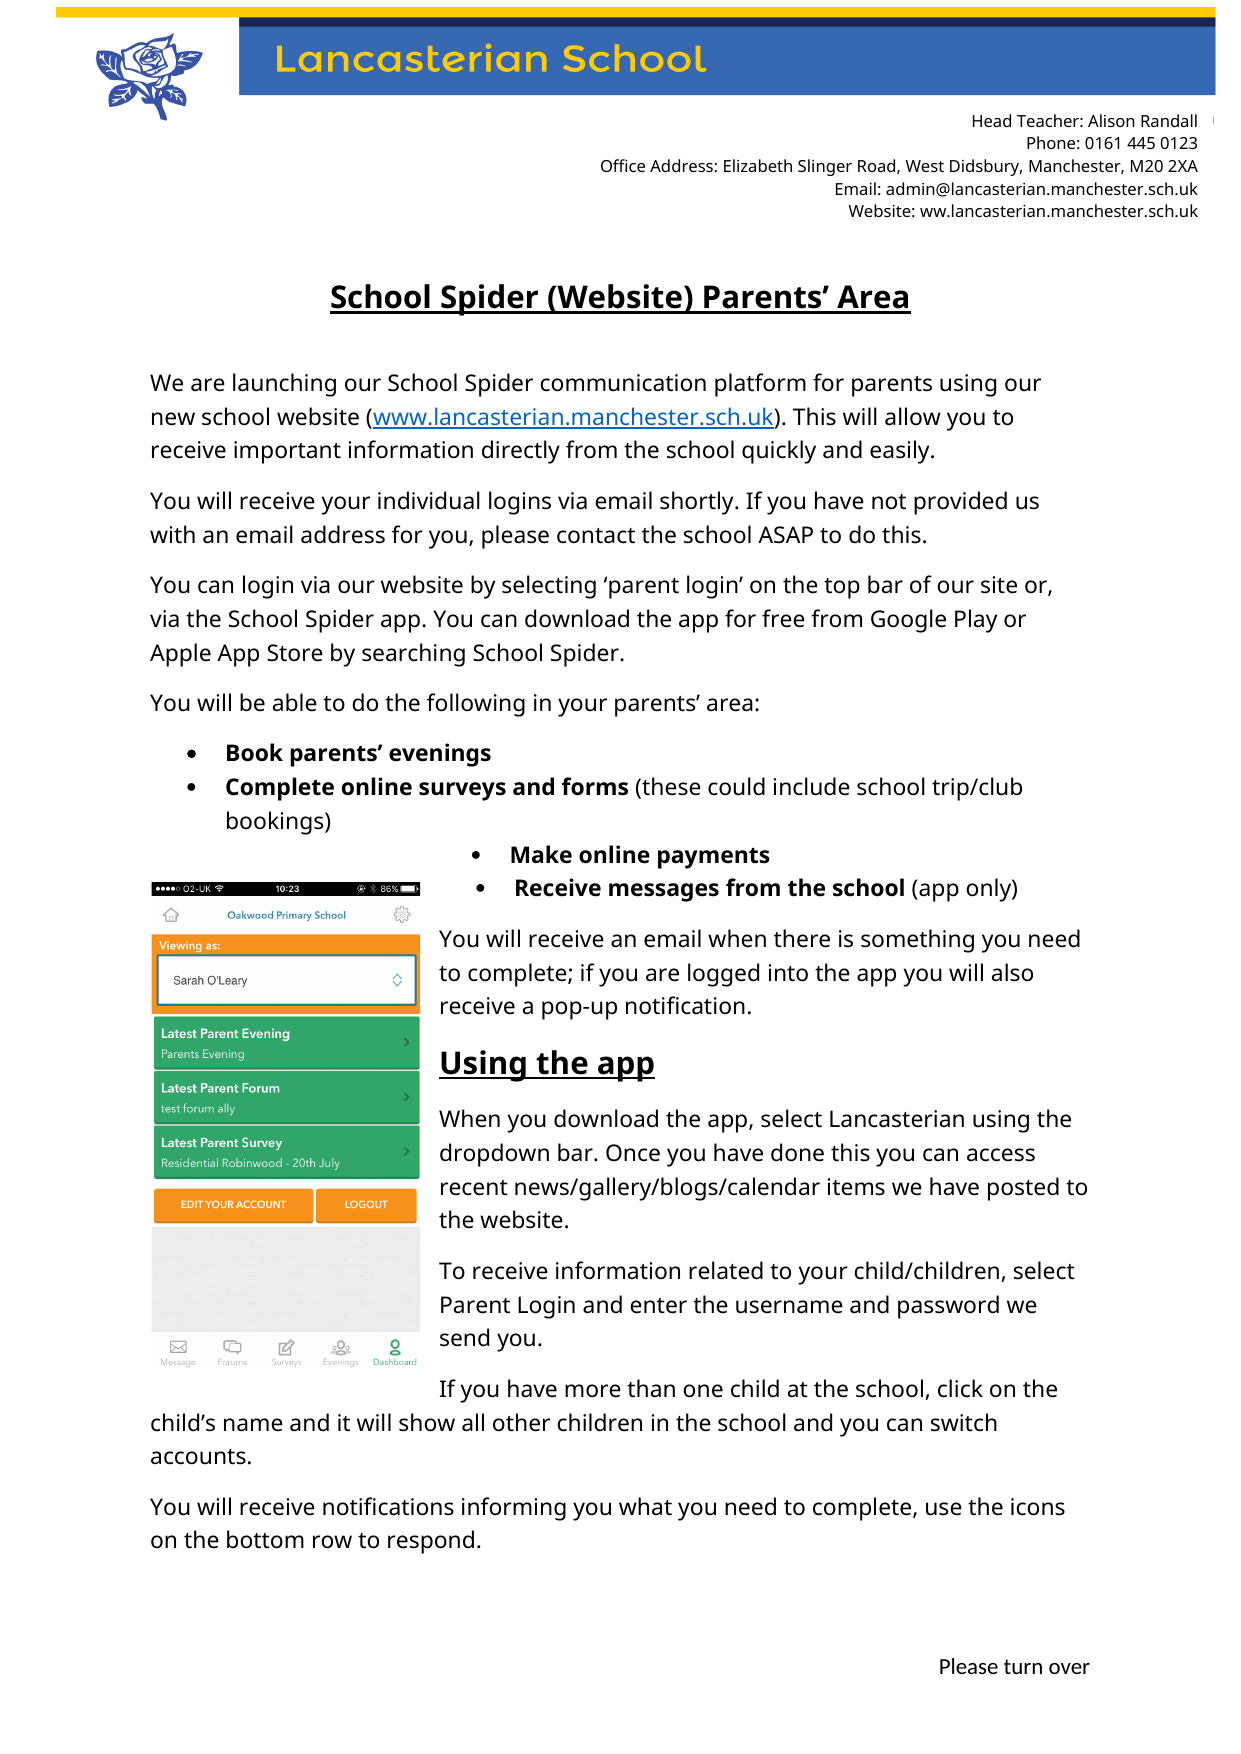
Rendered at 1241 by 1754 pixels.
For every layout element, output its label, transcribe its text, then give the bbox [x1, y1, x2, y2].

text If you have more than one child at the school, click on the child’s name and it will show all other children in the school and you can switch accounts. [150, 1373, 1090, 1472]
list Complete online surveys and forms (these could include school trip/club bookings) [187, 771, 1090, 836]
picture [151, 882, 421, 1370]
text We are launching our School Spider communication platform for parents using our new school website (www.lancasterian.manchester.sch.uk). This will allow you to receive important information directly from the school quickly and easily. [150, 367, 1090, 466]
list Book parents’ evenings [187, 737, 1090, 768]
text You will be able to do the following in your parents’ area: [150, 687, 1090, 718]
text You will receive an email when there is something you need to complete; if you are logged into the app you will also receive a pop-up notification. [421, 923, 1090, 1021]
picture [12, 0, 1241, 127]
text You will receive notifications informing you what you need to complete, use the icons on the bottom row to respond. [150, 1491, 1090, 1556]
list Make online payments [187, 838, 1090, 870]
text You will receive your individual logins via email shortly. If you have not provided us with an email address for you, please contact the school ASAP to do this. [150, 485, 1090, 550]
text To receive information related to your child/children, select Parent Login and enter the username and password we send you. [421, 1255, 1090, 1354]
text When you download the app, select Lancasterian using the dropdown bar. Once you have done this you can access recent news/gallery/blogs/calendar items we have posted to the website. [421, 1103, 1090, 1236]
text Using the app [421, 1041, 1090, 1083]
text School Spider (Website) Parents’ Area [150, 275, 1090, 348]
list Receive messages from the school (app only) [187, 872, 1090, 903]
text You can login via our website by selecting ‘parent login’ on the top bar of our site or, via the School Spider app. You can download the app for free from Google Play or Apple App Store by searching School Spider. [150, 569, 1090, 668]
